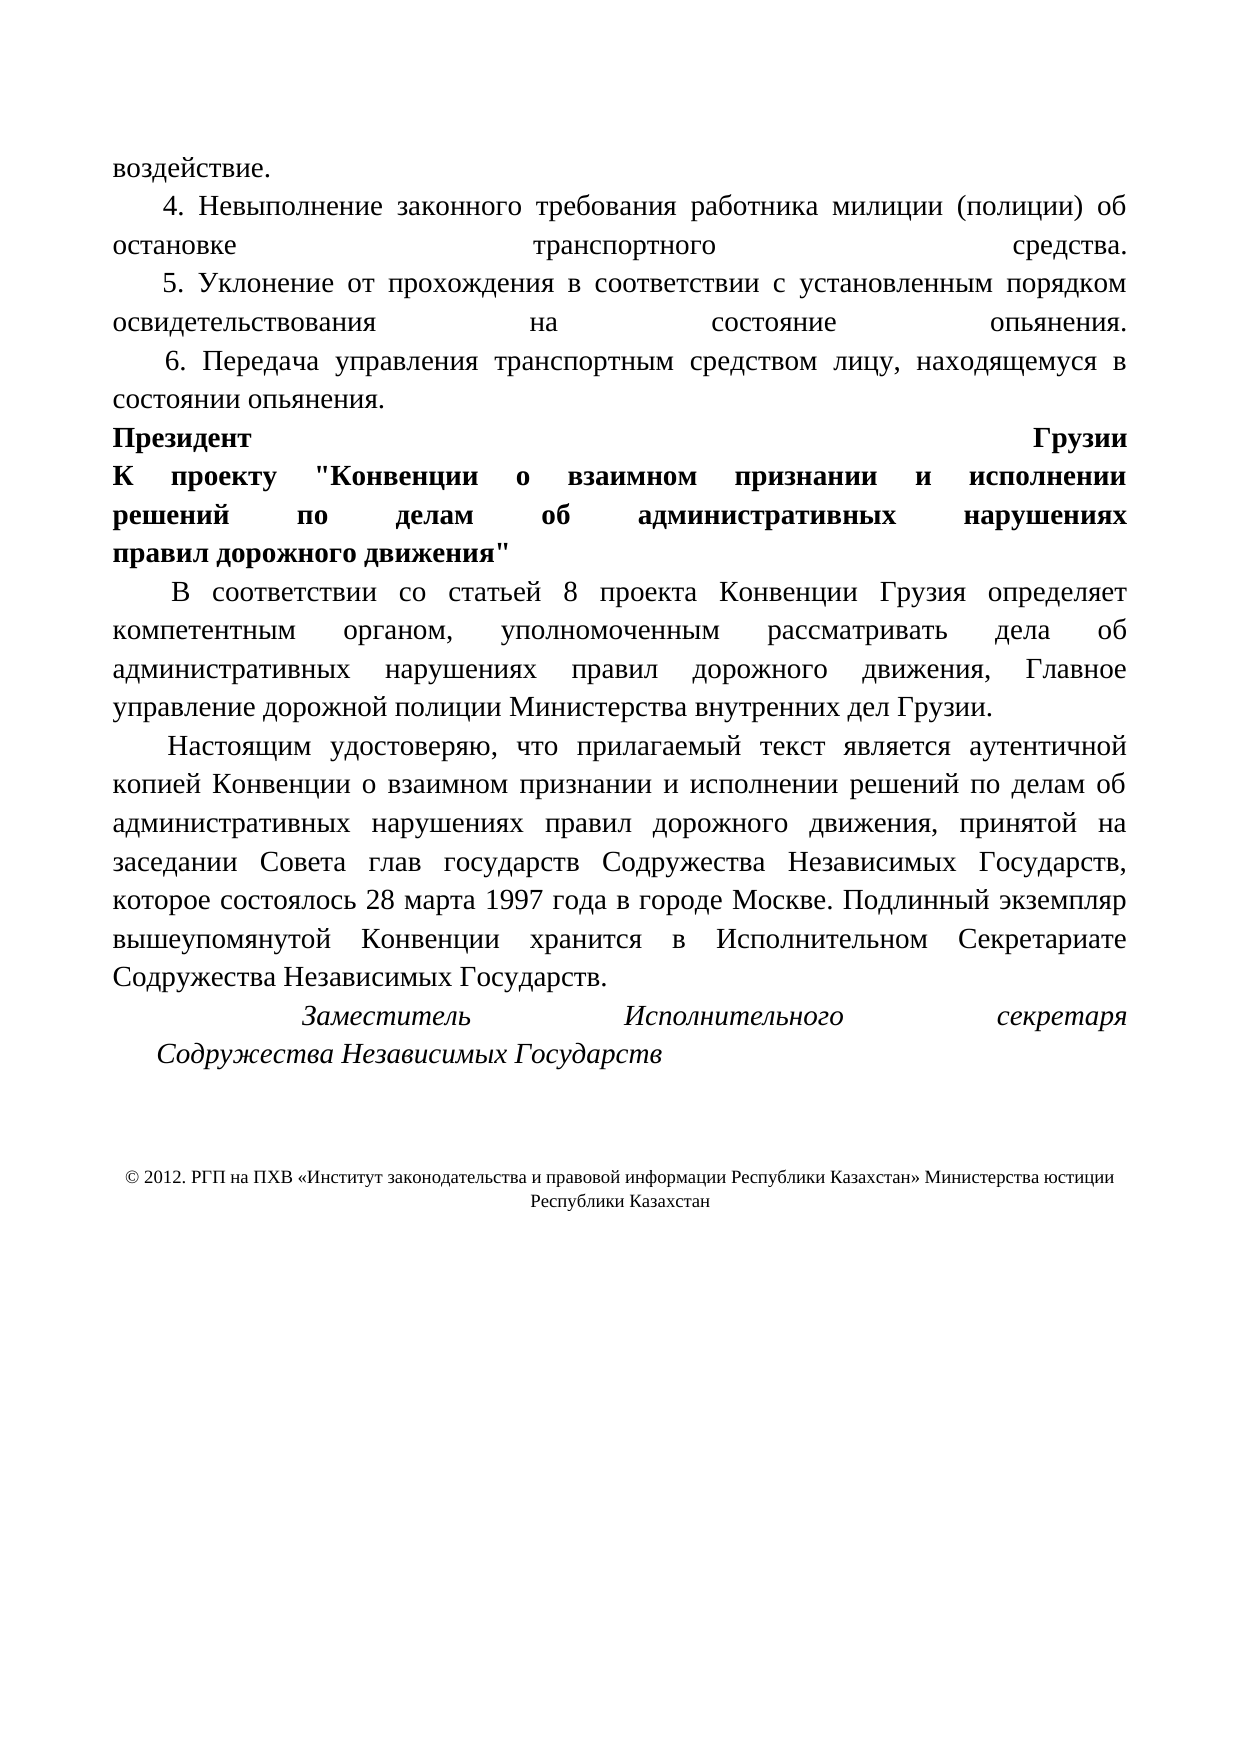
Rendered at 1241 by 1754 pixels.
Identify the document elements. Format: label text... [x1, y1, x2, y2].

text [112, 150, 1128, 415]
text Заместитель Исполнительного секретаря Содружества Независимых Государств [112, 998, 1128, 1070]
text В соответствии со статьей 8 проекта Конвенции Грузия определяет компетентным органом, уполномоченным рассматривать дела об административных нарушениях правил дорожного движения, Главное управление дорожной полиции Министерства внутренних дел Грузии. [112, 574, 1128, 723]
text © 2012. РГП на ПХВ «Институт законодательства и правовой информации Республики Казахстан» Министерства юстиции Республики Казахстан [112, 1166, 1128, 1212]
text Президент Грузии К проекту "Конвенции о взаимном признании и исполнении решений по делам об административных нарушениях правил дорожного движения" [112, 420, 1128, 569]
text Настоящим удостоверяю, что прилагаемый текст является аутентичной копией Конвенции о взаимном признании и исполнении решений по делам об административных нарушениях правил дорожного движения, принятой на заседании Совета глав государств Содружества Независимых Государств, которое состоялось 28 марта 1997 года в городе Москве. Подлинный экземпляр вышеупомянутой Конвенции хранится в Исполнительном Секретариате Содружества Независимых Государств. [112, 728, 1128, 993]
